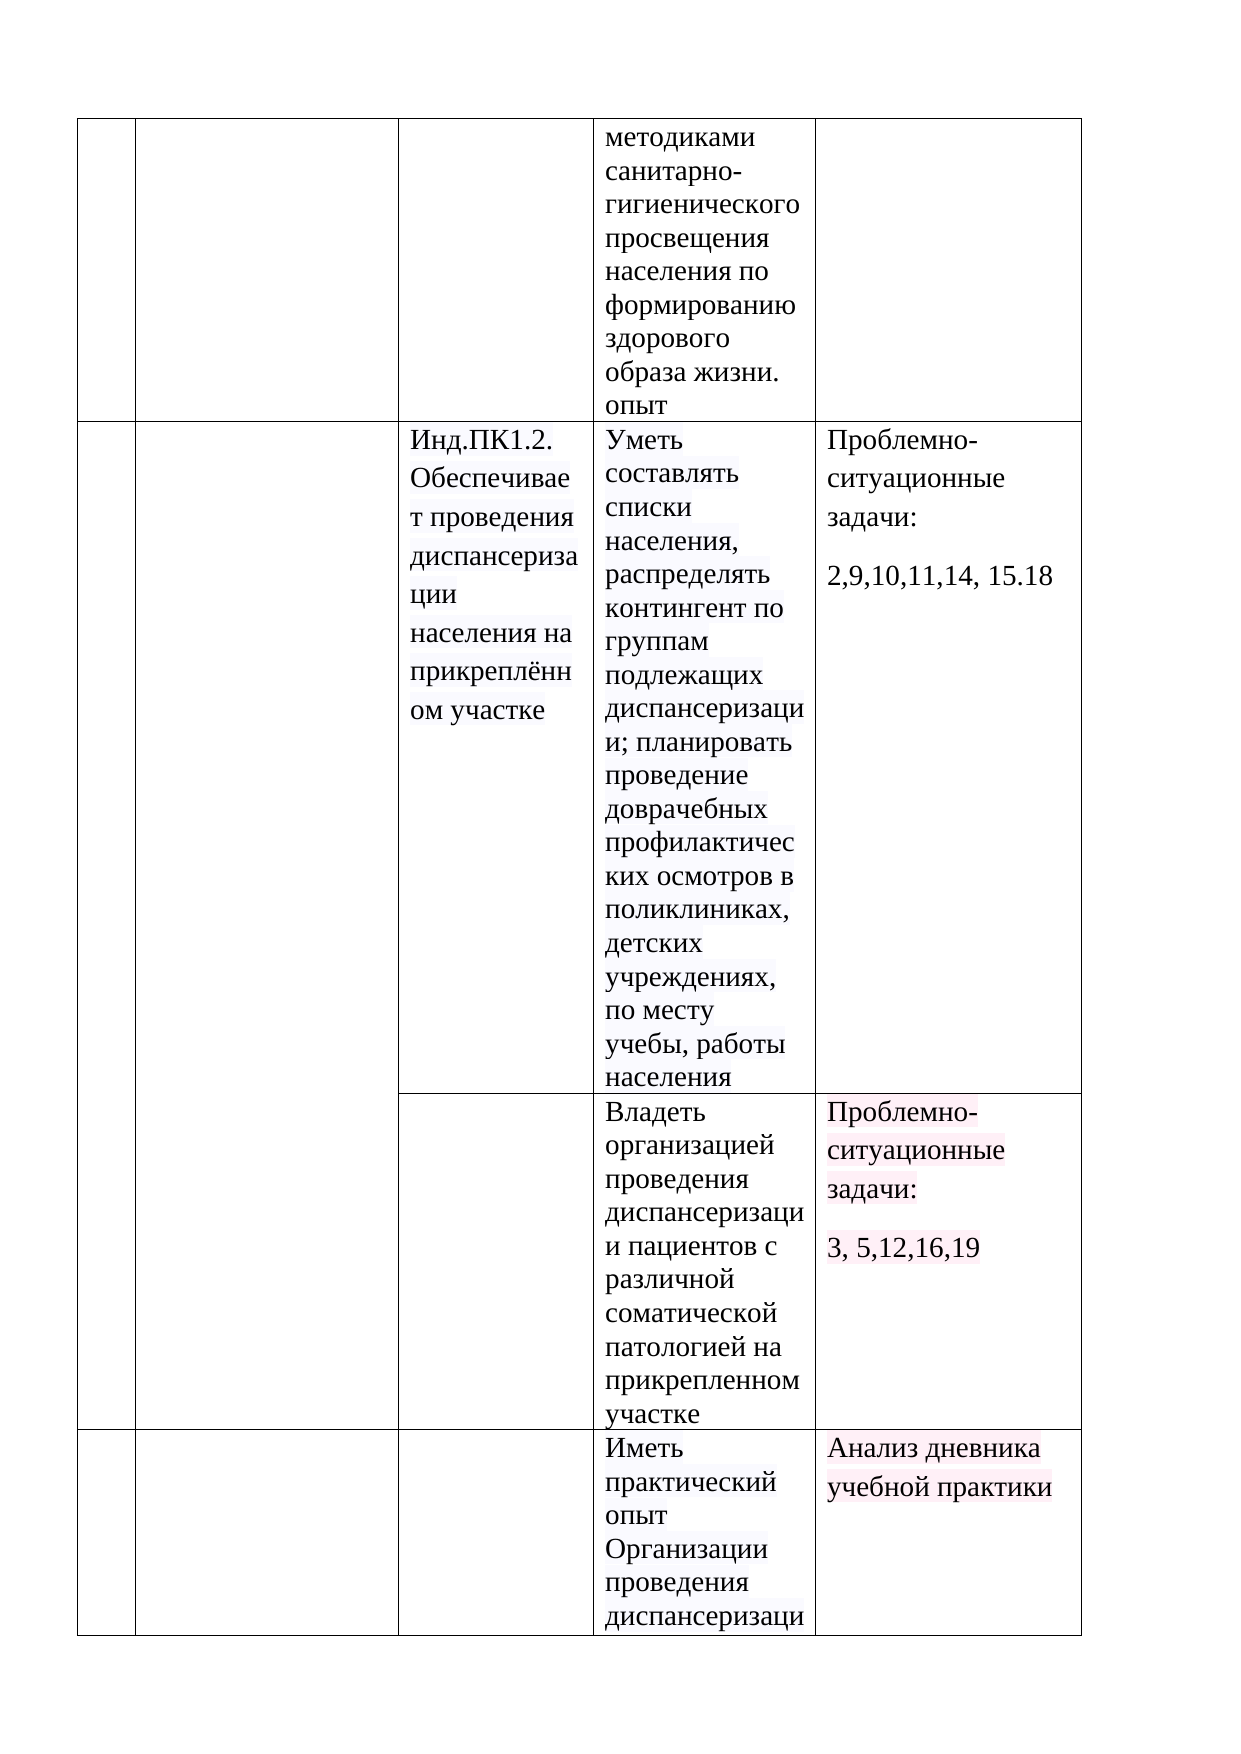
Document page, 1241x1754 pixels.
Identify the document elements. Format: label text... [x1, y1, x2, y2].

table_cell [816, 119, 1081, 421]
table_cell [816, 1430, 1081, 1635]
table_cell Проблемно-ситуационные задачи: 2,9,10,11,14, 15.18 [816, 422, 1081, 1093]
table_cell [136, 422, 398, 1429]
table_cell Уметь составлять списки населения, распределять контингент по группам подлежащих диспансеризации; планировать проведение доврачебных профилактических осмотров в поликлиниках, детских учреждениях, по месту учебы, работы населения [594, 422, 815, 1093]
table_cell [399, 1094, 593, 1429]
table_cell [78, 1430, 135, 1635]
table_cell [594, 119, 815, 421]
table_cell [136, 1430, 398, 1635]
table_cell [78, 422, 135, 1429]
table_cell [399, 1430, 593, 1635]
table_cell Проблемно-ситуационные задачи: 3, 5,12,16,19 [816, 1094, 1081, 1429]
table_cell Инд.ПК1.2. Обеспечивает проведения диспансеризации населения на прикреплённом участке [399, 422, 593, 1093]
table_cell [594, 1430, 815, 1635]
table_cell Владеть организацией проведения диспансеризации пациентов с различной соматической патологией на прикрепленном участке [594, 1094, 815, 1429]
